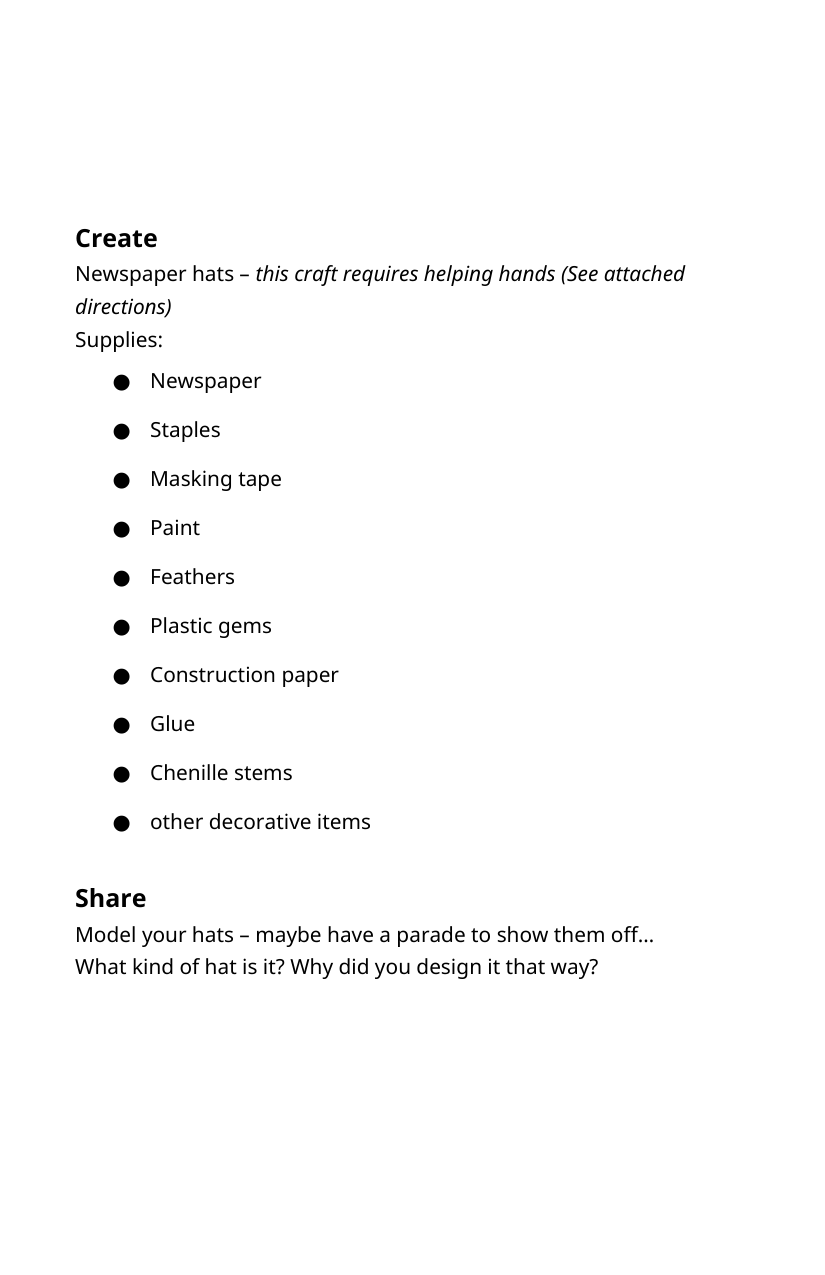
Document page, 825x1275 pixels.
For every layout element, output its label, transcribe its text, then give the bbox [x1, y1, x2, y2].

list Construction paper [112, 652, 750, 694]
list other decorative items [112, 799, 750, 842]
list Paint [112, 504, 750, 547]
list Plastic gems [112, 603, 750, 645]
text Model your hats – maybe have a parade to show them off… [75, 920, 750, 948]
text What kind of hat is it? Why did you design it that way? [75, 952, 750, 981]
list Staples [112, 406, 750, 449]
list Newspaper [112, 357, 750, 400]
text Create [75, 220, 750, 254]
list Chenille stems [112, 750, 750, 793]
text Supplies: [75, 325, 750, 353]
text Share [75, 881, 750, 915]
list Feathers [112, 554, 750, 596]
list Glue [112, 701, 750, 743]
list Masking tape [112, 456, 750, 498]
text Newspaper hats – this craft requires helping hands (See attached directions) [75, 259, 750, 321]
